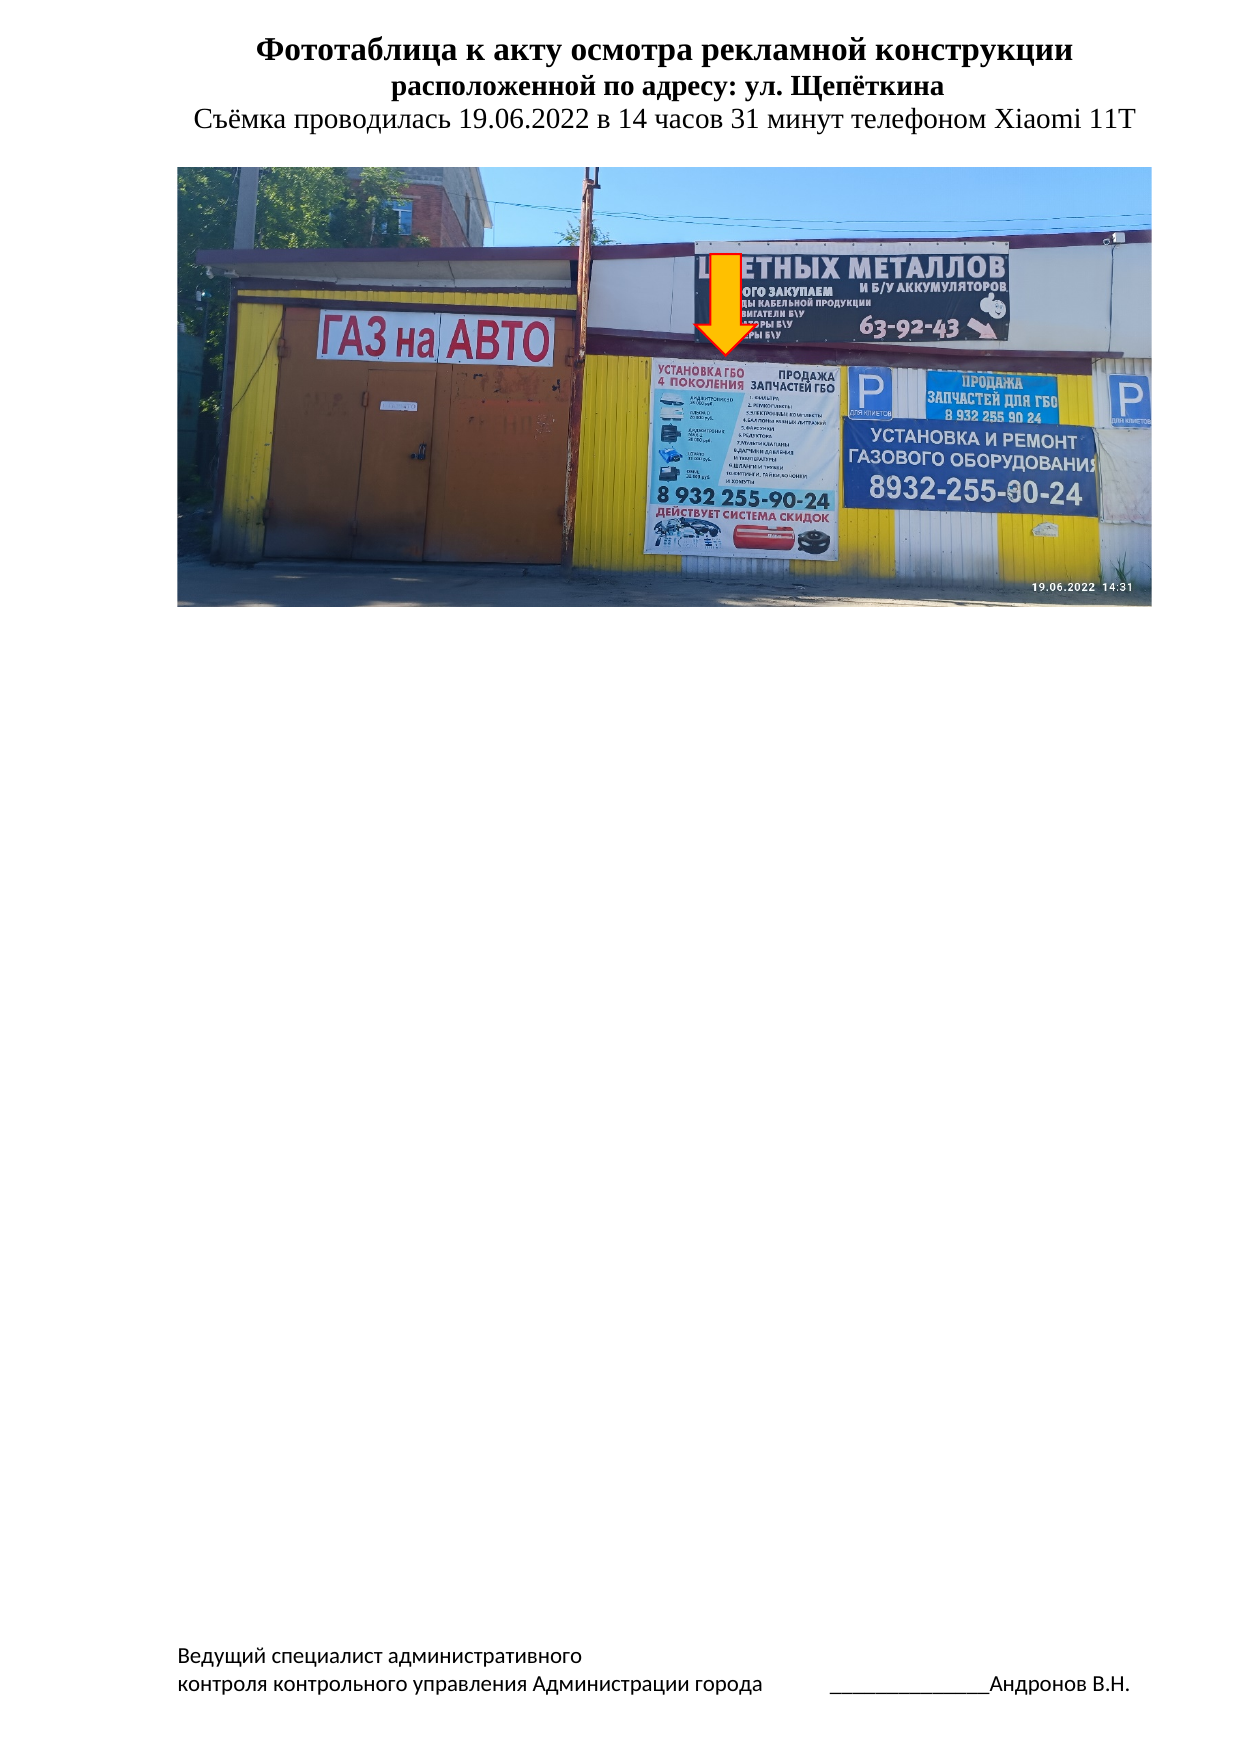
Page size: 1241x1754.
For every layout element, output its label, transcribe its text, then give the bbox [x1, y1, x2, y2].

text Фототаблица к акту осмотра рекламной конструкции [177, 29, 1152, 68]
picture [177, 167, 1152, 607]
text Съёмка проводилась 19.06.2022 в 14 часов 31 минут телефоном Xiaomi 11Т [177, 101, 1152, 135]
text расположенной по адресу: ул. Щепёткина [118, 68, 1152, 101]
